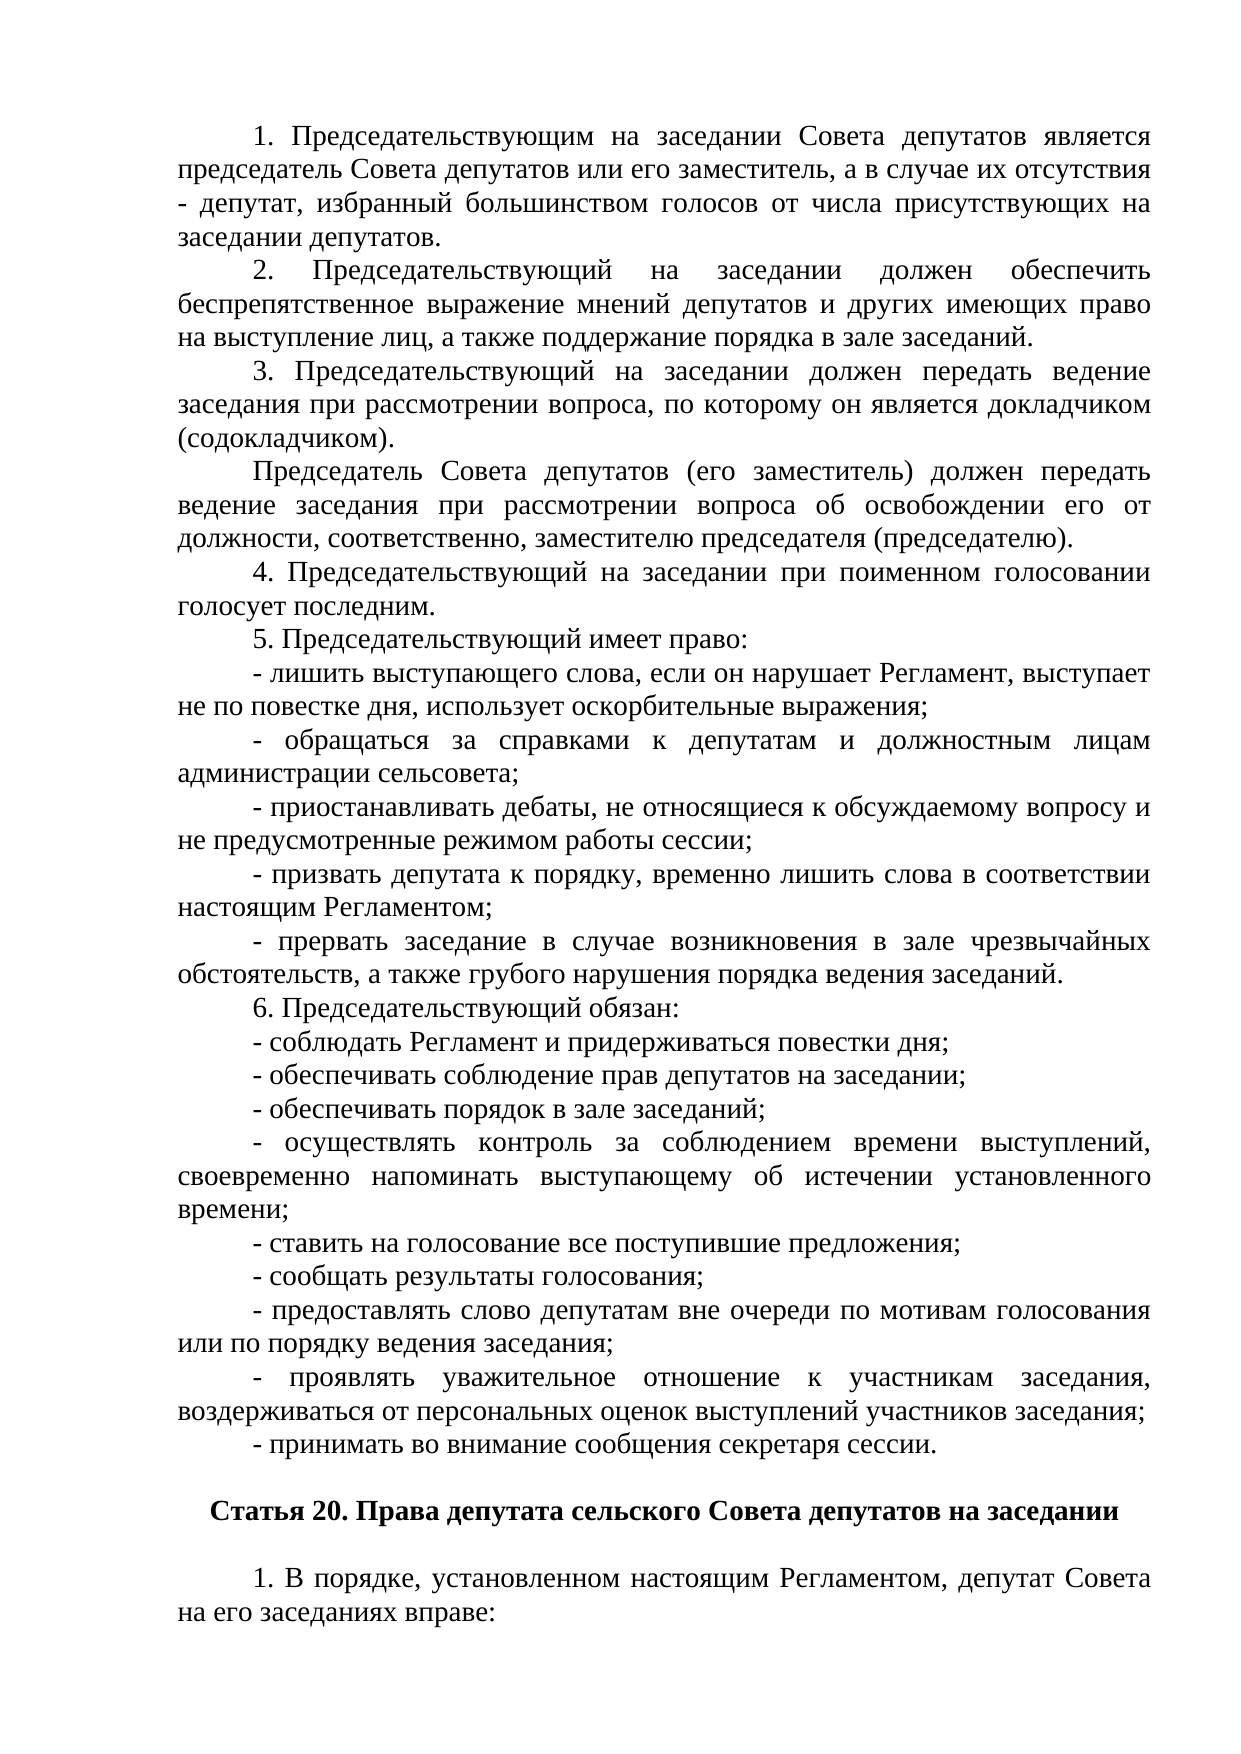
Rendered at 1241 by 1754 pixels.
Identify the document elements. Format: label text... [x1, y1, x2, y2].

text - обеспечивать соблюдение прав депутатов на заседании; [177, 1057, 1152, 1091]
text 5. Председательствующий имеет право: [177, 621, 1152, 655]
text 3. Председательствующий на заседании должен передать ведение заседания при рассмотрении вопроса, по которому он является докладчиком (содокладчиком). [177, 353, 1152, 453]
text - ставить на голосование все поступившие предложения; [177, 1225, 1152, 1258]
text 6. Председательствующий обязан: [177, 990, 1152, 1024]
text - приостанавливать дебаты, не относящиеся к обсуждаемому вопросу и не предусмотренные режимом работы сессии; [177, 789, 1152, 856]
text - призвать депутата к порядку, временно лишить слова в соответствии настоящим Регламентом; [177, 856, 1152, 923]
text - соблюдать Регламент и придерживаться повестки дня; [177, 1024, 1152, 1057]
text - предоставлять слово депутатам вне очереди по мотивам голосования или по порядку ведения заседания; [177, 1292, 1152, 1359]
text Статья 20. Права депутата сельского Совета депутатов на заседании [177, 1493, 1152, 1527]
text - лишить выступающего слова, если он нарушает Регламент, выступает не по повестке дня, использует оскорбительные выражения; [177, 655, 1152, 722]
text - прервать заседание в случае возникновения в зале чрезвычайных обстоятельств, а также грубого нарушения порядка ведения заседаний. [177, 923, 1152, 990]
text 1. В порядке, установленном настоящим Регламентом, депутат Совета на его заседаниях вправе: [177, 1560, 1152, 1627]
text Председатель Совета депутатов (его заместитель) должен передать ведение заседания при рассмотрении вопроса об освобождении его от должности, соответственно, заместителю председателя (председателю). [177, 453, 1152, 554]
text - обращаться за справками к депутатам и должностным лицам администрации сельсовета; [177, 722, 1152, 789]
text 4. Председательствующий на заседании при поименном голосовании голосует последним. [177, 554, 1152, 621]
text - осуществлять контроль за соблюдением времени выступлений, своевременно напоминать выступающему об истечении установленного времени; [177, 1124, 1152, 1225]
text 2. Председательствующий на заседании должен обеспечить беспрепятственное выражение мнений депутатов и других имеющих право на выступление лиц, а также поддержание порядка в зале заседаний. [177, 252, 1152, 353]
text - сообщать результаты голосования; [177, 1258, 1152, 1292]
text - принимать во внимание сообщения секретаря сессии. [177, 1426, 1152, 1460]
text 1. Председательствующим на заседании Совета депутатов является председатель Совета депутатов или его заместитель, а в случае их отсутствия - депутат, избранный большинством голосов от числа присутствующих на заседании депутатов. [177, 118, 1152, 252]
text - проявлять уважительное отношение к участникам заседания, воздерживаться от персональных оценок выступлений участников заседания; [177, 1359, 1152, 1426]
text - обеспечивать порядок в зале заседаний; [177, 1091, 1152, 1124]
